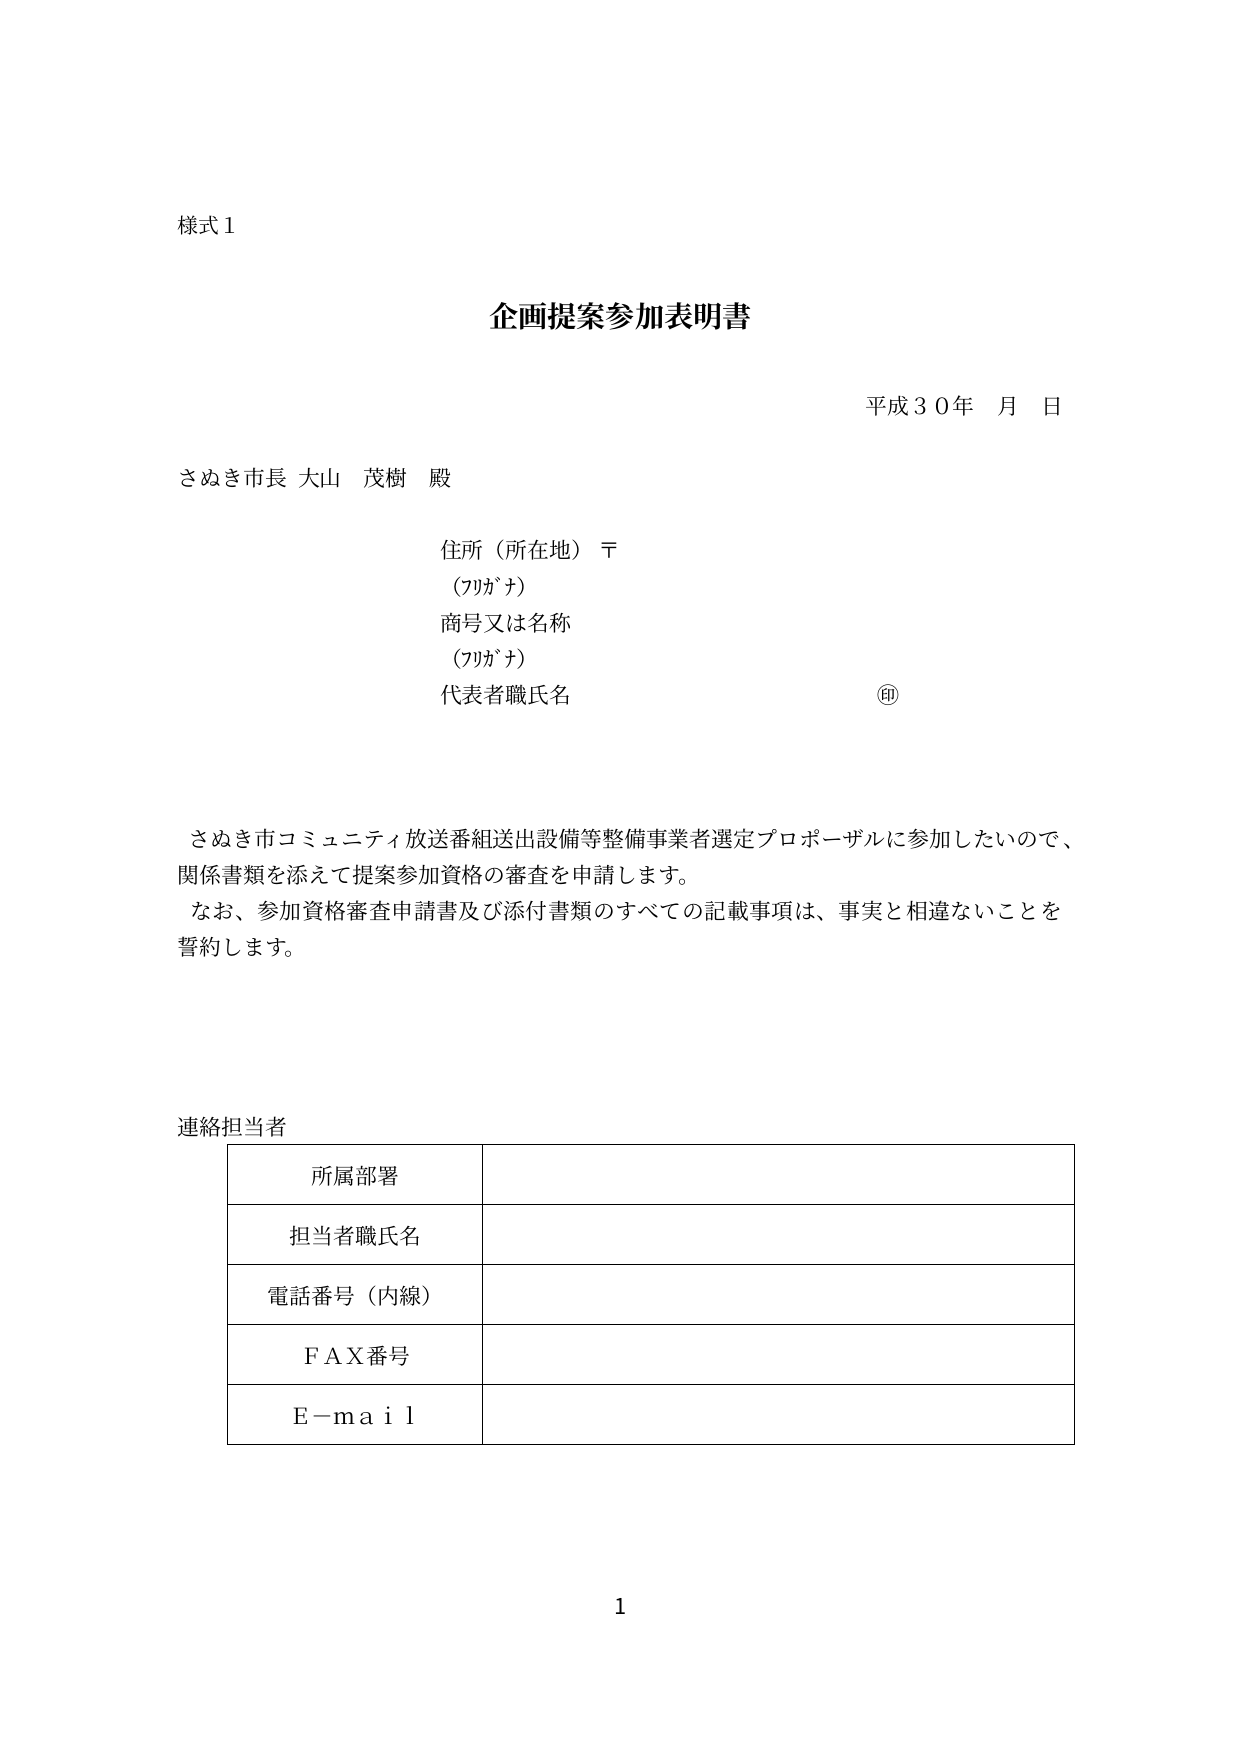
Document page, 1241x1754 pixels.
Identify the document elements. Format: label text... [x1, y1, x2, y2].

table_cell 担当者職氏名 [228, 1205, 482, 1264]
table_cell [483, 1205, 1074, 1264]
text なお、参加資格審査申請書及び添付書類のすべての記載事項は、事実と相違ないことを誓約します。 [177, 892, 1063, 964]
text 連絡担当者 [177, 1108, 1063, 1144]
table_cell ＦＡＸ番号 [228, 1325, 482, 1384]
text 商号又は名称 [352, 603, 1063, 639]
text 平成３０年 月 日 [177, 387, 1063, 423]
table_cell 電話番号（内線） [228, 1265, 482, 1324]
table_cell [483, 1385, 1074, 1444]
table_cell [483, 1325, 1074, 1384]
table_cell Ｅ－ｍａｉｌ [228, 1385, 482, 1444]
table_header [483, 1145, 1074, 1204]
text 企画提案参加表明書 [177, 279, 1063, 351]
text 代表者職氏名 ㊞ [352, 676, 1063, 712]
table_header 所属部署 [228, 1145, 482, 1204]
text 住所（所在地） 〒 [352, 531, 1063, 567]
text さぬき市コミュニティ放送番組送出設備等整備事業者選定プロポーザルに参加したいので、関係書類を添えて提案参加資格の審査を申請します。 [177, 853, 1063, 892]
text （ﾌﾘｶﾞﾅ） [177, 567, 1063, 603]
text （ﾌﾘｶﾞﾅ） [177, 639, 1063, 676]
text さぬき市長 大山 茂樹 殿 [177, 459, 1063, 495]
text 様式１ [177, 207, 1063, 243]
table_cell [483, 1265, 1074, 1324]
